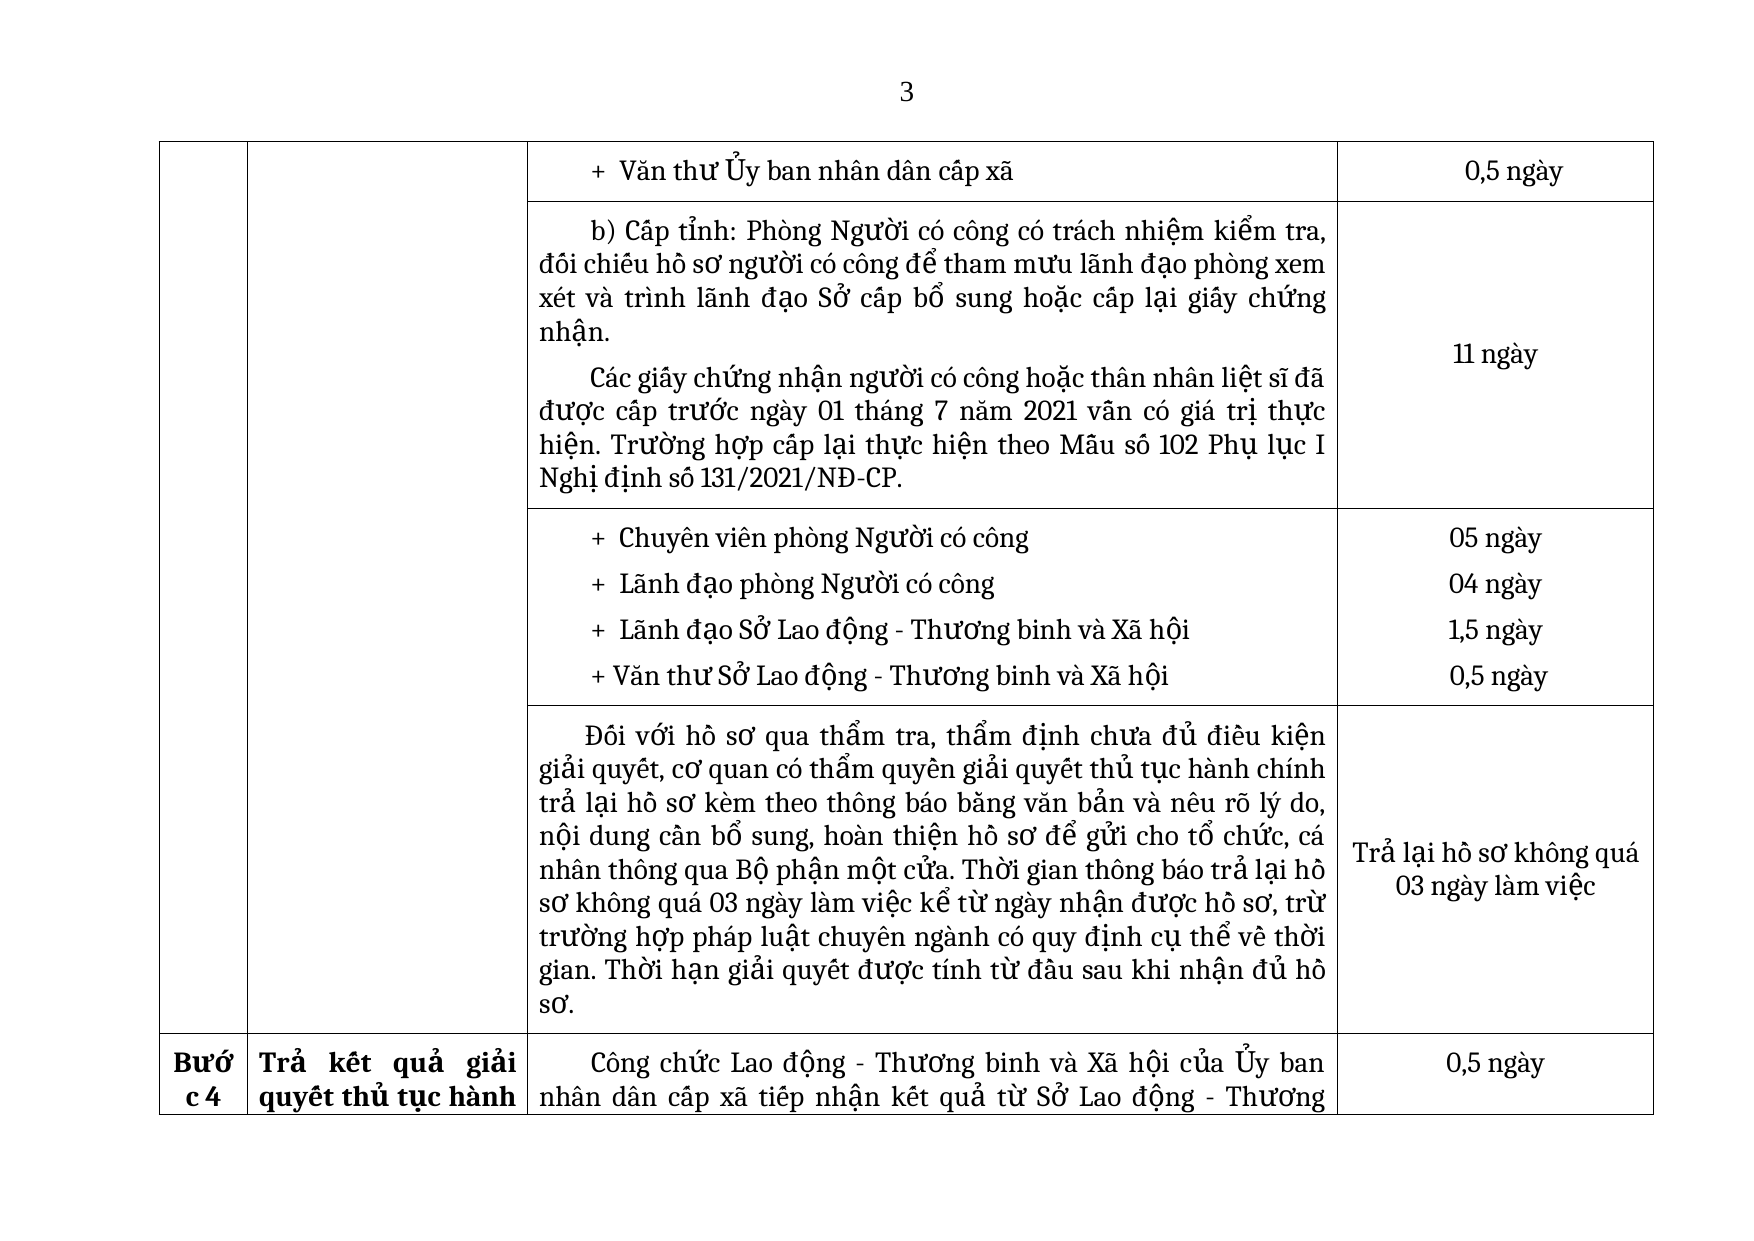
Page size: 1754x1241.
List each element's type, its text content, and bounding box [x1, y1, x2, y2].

table_cell 11 ngày [1338, 202, 1653, 507]
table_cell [1338, 142, 1653, 201]
table_cell 05 ngày 04 ngày 1,5 ngày 0,5 ngày [1338, 509, 1653, 705]
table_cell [528, 142, 1337, 201]
table_cell + Chuyên viên phòng Người có công + Lãnh đạo phòng Người có công + Lãnh đạo Sở Lao động - Thương binh và Xã hội + Văn thư Sở Lao động - Thương binh và Xã hội [528, 509, 1337, 705]
table_cell Trả lại hồ sơ không quá 03 ngày làm việc [1338, 706, 1653, 1033]
table_cell Đối với hồ sơ qua thẩm tra, thẩm định chưa đủ điều kiện giải quyết, cơ quan có thẩm quyền giải quyết thủ tục hành chính trả lại hồ sơ kèm theo thông báo bằng văn bản và nêu rõ lý do, nội dung cần bổ sung, hoàn thiện hồ sơ để gửi cho tổ chức, cá nhân thông qua Bộ phận một cửa. Thời gian thông báo trả lại hồ sơ không quá 03 ngày làm việc kể từ ngày nhận được hồ sơ, trừ trường hợp pháp luật chuyên ngành có quy định cụ thể về thời gian. Thời hạn giải quyết được tính từ đầu sau khi nhận đủ hồ sơ. [528, 706, 1337, 1033]
table_cell 0,5 ngày [1338, 1034, 1653, 1114]
table_cell Bước 4 [160, 1034, 247, 1114]
table_cell b) Cấp tỉnh: Phòng Người có công có trách nhiệm kiểm tra, đối chiếu hồ sơ người có công để tham mưu lãnh đạo phòng xem xét và trình lãnh đạo Sở cấp bổ sung hoặc cấp lại giấy chứng nhận. Các giấy chứng nhận người có công hoặc thân nhân liệt sĩ đã được cấp trước ngày 01 tháng 7 năm 2021 vẫn có giá trị thực hiện. Trường hợp cấp lại thực hiện theo Mẫu số 102 Phụ lục I Nghị định số 131/2021/NĐ-CP. [528, 202, 1337, 507]
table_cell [528, 1034, 1337, 1114]
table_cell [248, 1034, 527, 1114]
